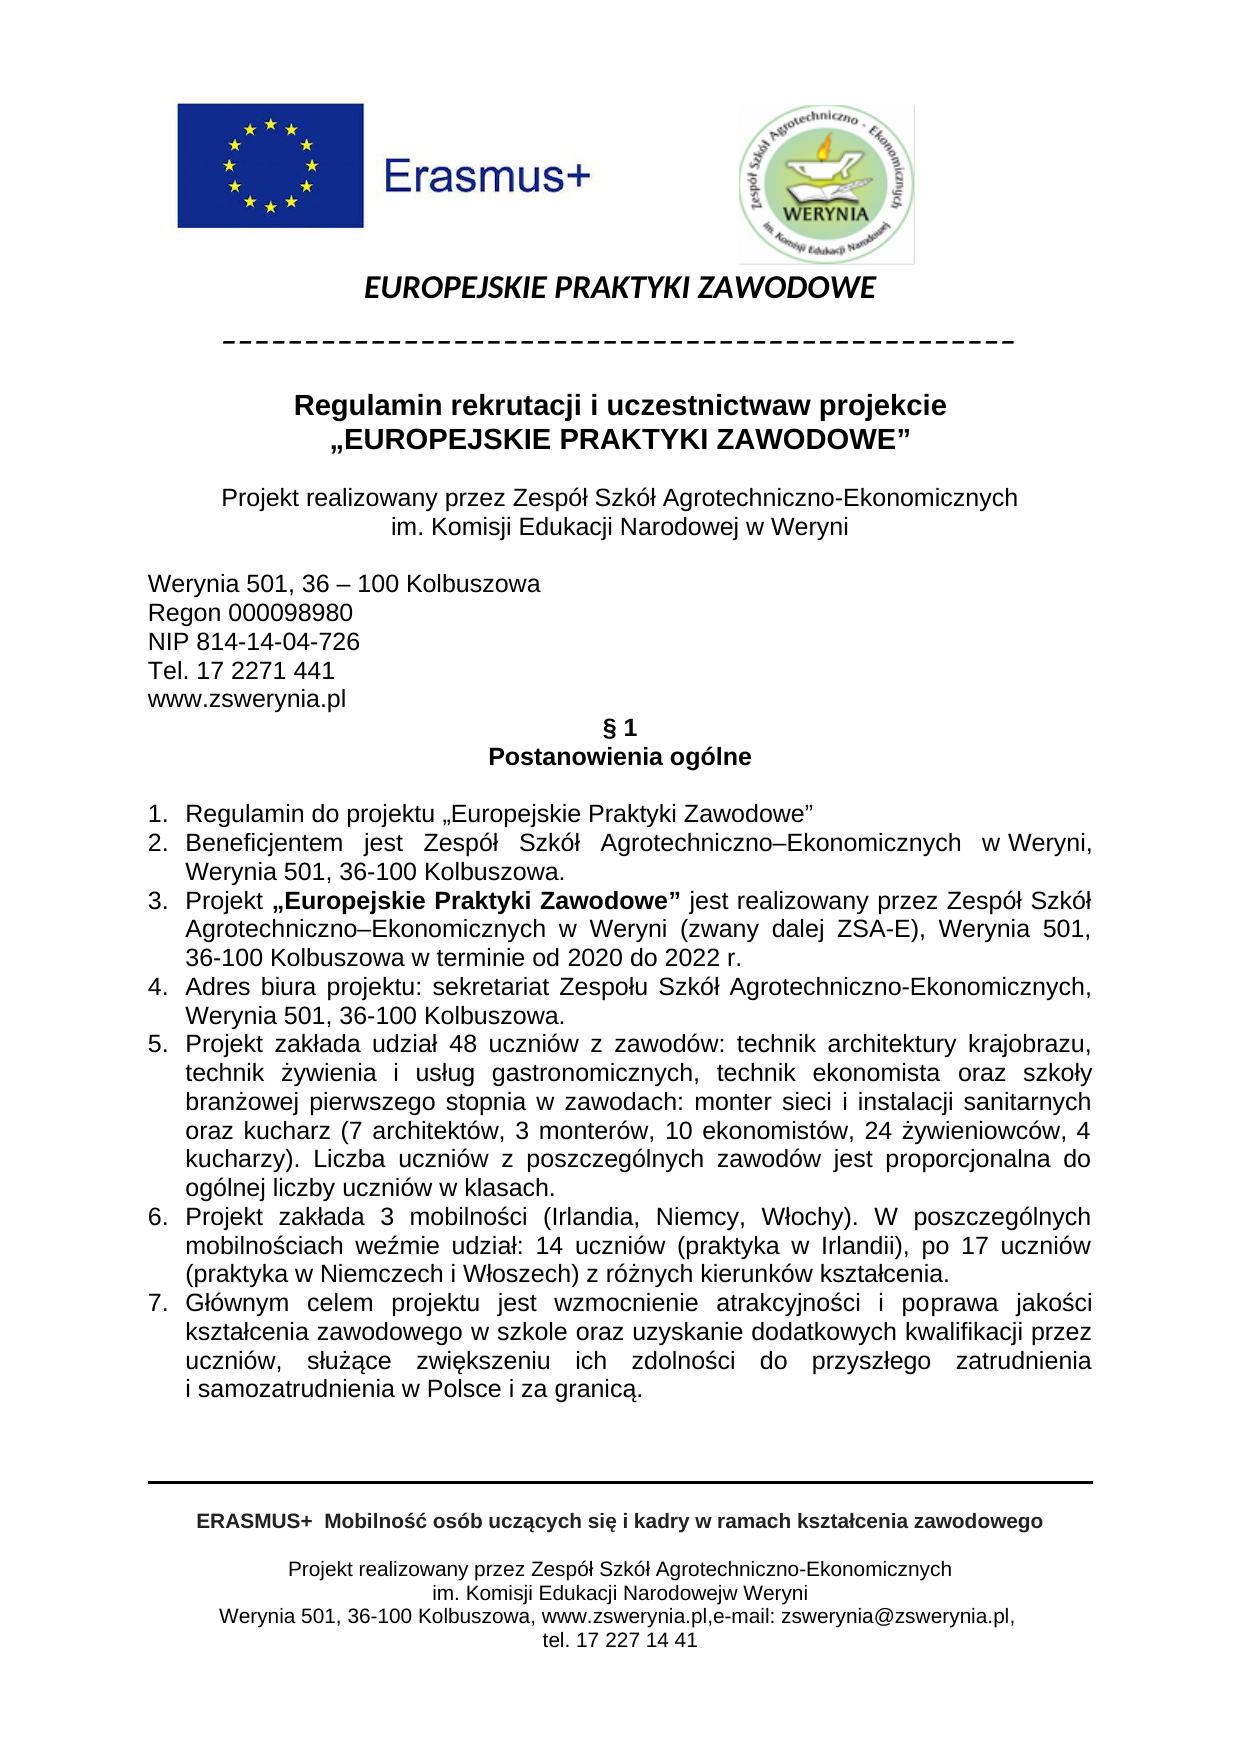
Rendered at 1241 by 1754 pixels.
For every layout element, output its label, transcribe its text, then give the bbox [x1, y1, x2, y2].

text NIP 814-14-04-726 [148, 627, 1093, 656]
text Regulamin rekrutacji i uczestnictwaw projekcie „EUROPEJSKIE PRAKTYKI ZAWODOWE” [148, 388, 1093, 483]
text § 1 [148, 713, 1093, 742]
text Tel. 17 2271 441 [148, 656, 1093, 684]
text Postanowienia ogólne [148, 742, 1093, 771]
text Regon 000098980 [148, 598, 1093, 627]
list Adres biura projektu: sekretariat Zespołu Szkół Agrotechniczno-Ekonomicznych, Werynia 501, 36-100 Kolbuszowa. [148, 972, 1093, 1029]
list Głównym celem projektu jest wzmocnienie atrakcyjności i poprawa jakości kształcenia zawodowego w szkole oraz uzyskanie dodatkowych kwalifikacji przez uczniów, służące zwiększeniu ich zdolności do przyszłego zatrudnienia i samozatrudnienia w Polsce i za granicą. [148, 1288, 1093, 1403]
picture [738, 105, 916, 266]
list Beneficjentem jest Zespół Szkół Agrotechniczno–Ekonomicznych w Weryni, Werynia 501, 36-100 Kolbuszowa. [148, 828, 1093, 886]
text Projekt realizowany przez Zespół Szkół Agrotechniczno-Ekonomicznych [148, 483, 1093, 512]
text Werynia 501, 36 – 100 Kolbuszowa [148, 569, 1093, 598]
list Projekt „Europejskie Praktyki Zawodowe” jest realizowany przez Zespół Szkół Agrotechniczno–Ekonomicznych w Weryni (zwany dalej ZSA-E), Werynia 501, 36-100 Kolbuszowa w terminie od 2020 do 2022 r. [148, 886, 1093, 972]
text www.zswerynia.pl [148, 684, 1093, 713]
list Projekt zakłada 3 mobilności (Irlandia, Niemcy, Włochy). W poszczególnych mobilnościach weźmie udział: 14 uczniów (praktyka w Irlandii), po 17 uczniów (praktyka w Niemczech i Włoszech) z różnych kierunków kształcenia. [148, 1202, 1093, 1288]
picture [147, 73, 605, 266]
text im. Komisji Edukacji Narodowej w Weryni [148, 512, 1093, 541]
list Projekt zakłada udział 48 uczniów z zawodów: technik architektury krajobrazu, technik żywienia i usług gastronomicznych, technik ekonomista oraz szkoły branżowej pierwszego stopnia w zawodach: monter sieci i instalacji sanitarnych oraz kucharz (7 architektów, 3 monterów, 10 ekonomistów, 24 żywieniowców, 4 kucharzy). Liczba uczniów z poszczególnych zawodów jest proporcjonalna do ogólnej liczby uczniów w klasach. [148, 1029, 1093, 1202]
list Regulamin do projektu „Europejskie Praktyki Zawodowe” [148, 799, 1093, 828]
